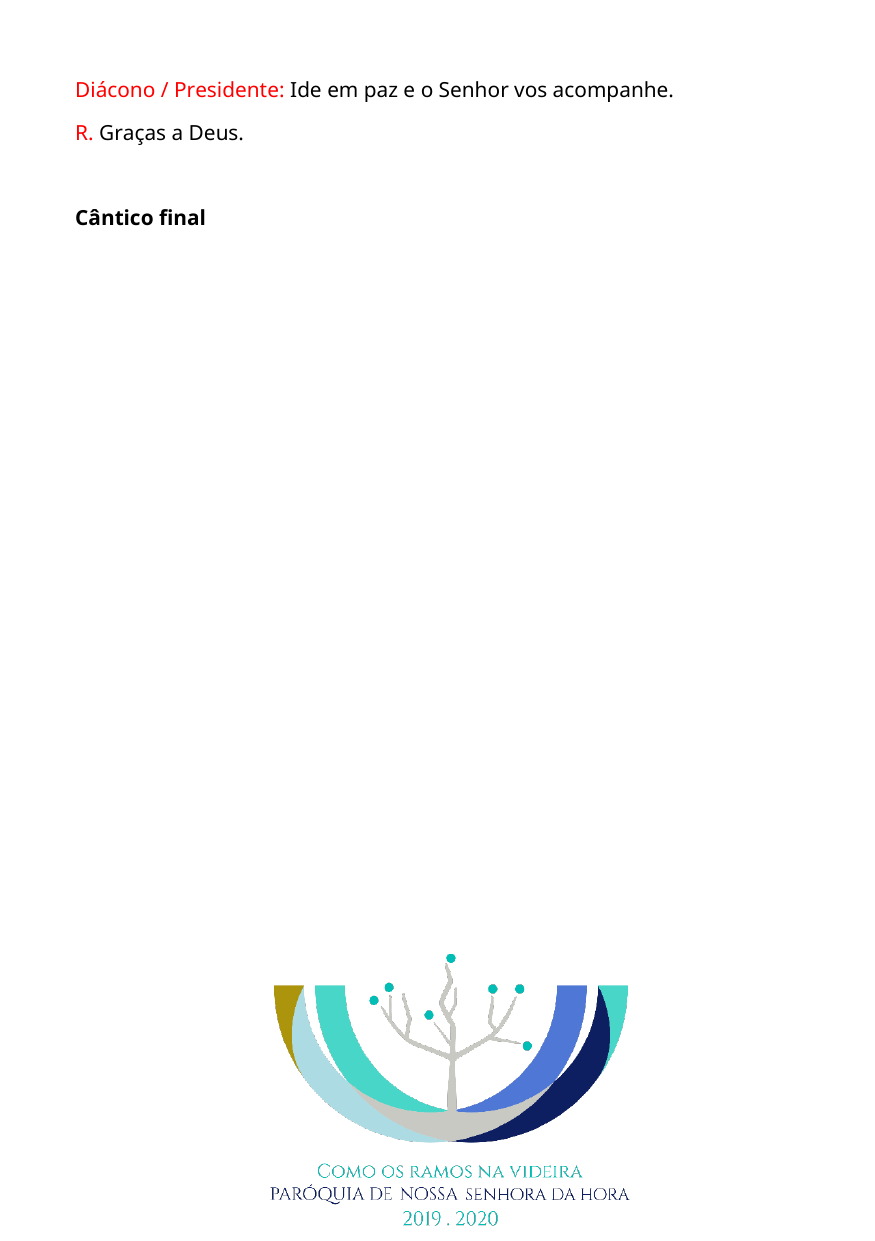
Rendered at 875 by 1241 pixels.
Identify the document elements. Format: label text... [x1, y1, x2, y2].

text Diácono / Presidente: Ide em paz e o Senhor vos acompanhe. [75, 75, 855, 103]
text R. Graças a Deus. [75, 118, 855, 146]
picture [263, 951, 639, 1227]
text Cântico final [75, 203, 855, 231]
